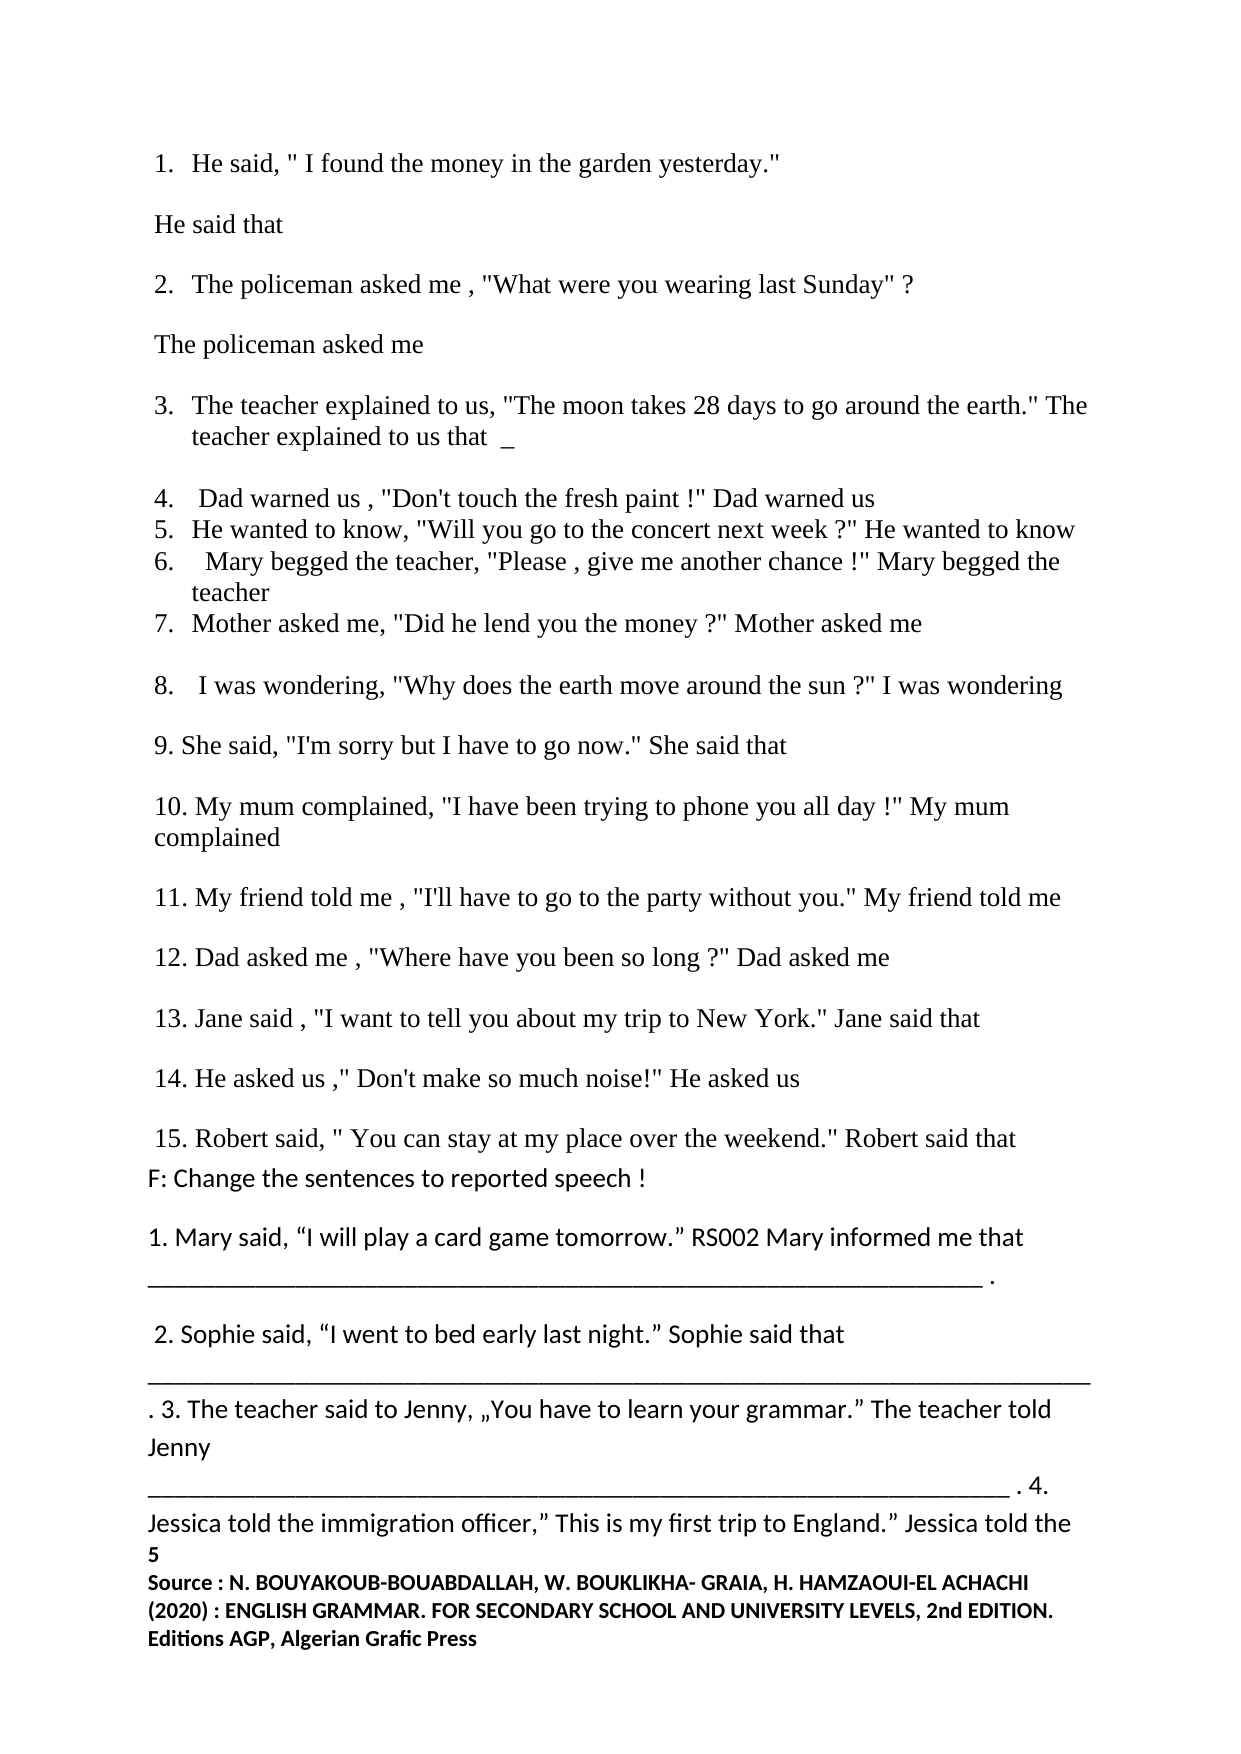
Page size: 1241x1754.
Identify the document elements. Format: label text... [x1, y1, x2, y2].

list He said, " I found the money in the garden yesterday." [154, 148, 1093, 179]
text 10. My mum complained, "I have been trying to phone you all day !" My mum complained [154, 790, 1093, 852]
text 12. Dad asked me , "Where have you been so long ?" Dad asked me [154, 942, 1093, 973]
list The policeman asked me , "What were you wearing last Sunday" ? [154, 268, 1093, 299]
list He wanted to know, "Will you go to the concert next week ?" He wanted to know [154, 513, 1093, 544]
list Mother asked me, "Did he lend you the money ?" Mother asked me [154, 607, 1093, 638]
text 9. She said, "I'm sorry but I have to go now." She said that [154, 729, 1093, 761]
text The policeman asked me [154, 328, 1093, 360]
list Mary begged the teacher, "Please , give me another chance !" Mary begged the teacher [154, 544, 1093, 607]
text F: Change the sentences to reported speech ! [148, 1161, 1093, 1194]
text 13. Jane said , "I want to tell you about my trip to New York." Jane said that [154, 1002, 1093, 1033]
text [148, 1317, 1093, 1539]
text 15. Robert said, " You can stay at my place over the weekend." Robert said that [154, 1122, 1093, 1154]
list I was wondering, "Why does the earth move around the sun ?" I was wondering [154, 669, 1093, 700]
list Dad warned us , "Don't touch the fresh paint !" Dad warned us [154, 482, 1093, 513]
text 14. He asked us ," Don't make so much noise!" He asked us [154, 1062, 1093, 1093]
text 1. Mary said, “I will play a card game tomorrow.” RS002 Mary informed me that ______________________________________________________________ . [148, 1220, 1093, 1291]
text 11. My friend told me , "I'll have to go to the party without you." My friend told me [154, 881, 1093, 912]
list The teacher explained to us, "The moon takes 28 days to go around the earth." The teacher explained to us that _ [154, 389, 1093, 451]
text He said that [154, 208, 1093, 239]
